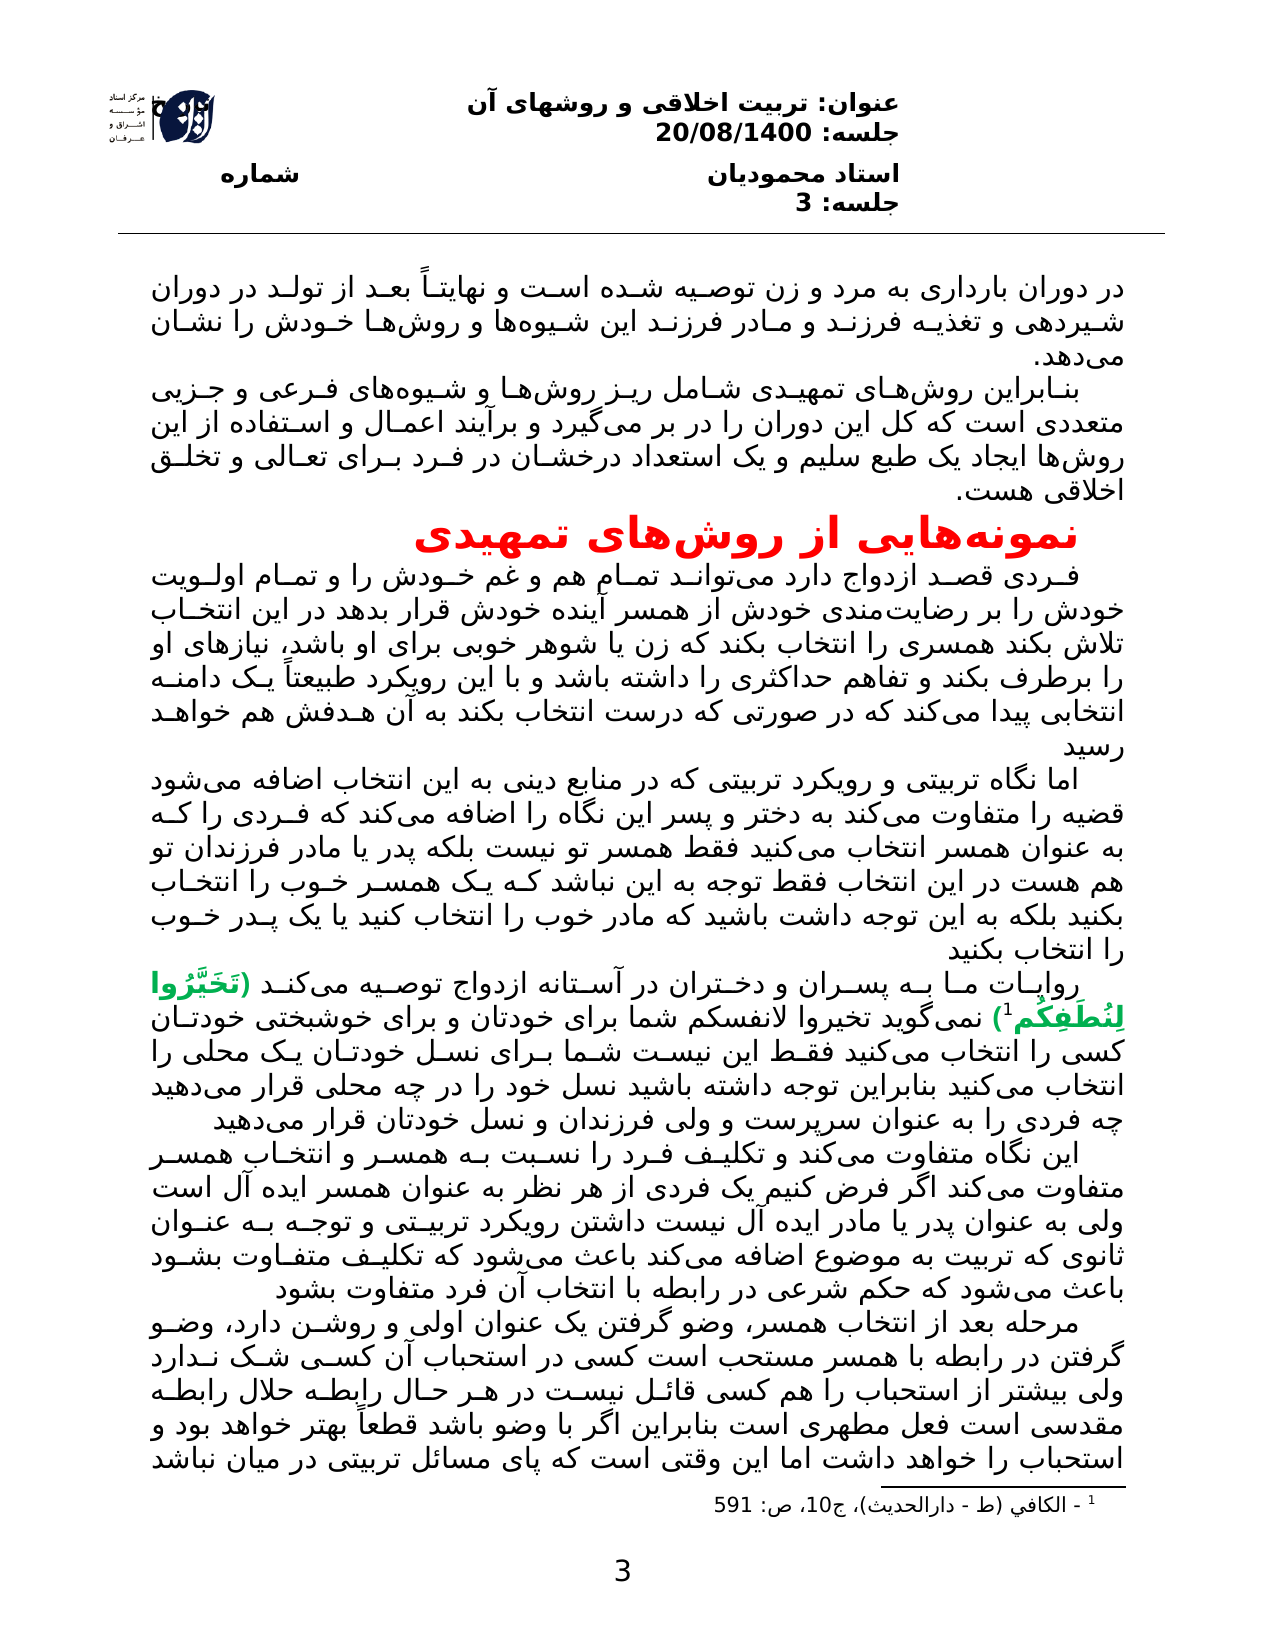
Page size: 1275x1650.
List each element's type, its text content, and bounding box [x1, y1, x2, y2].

text اما نگاه تربیتی و رویکرد تربیتی که در منابع دینی به این انتخاب اضافه می‌شود قضیه را متفاوت می‌کند به دختر و پسر این نگاه را اضافه می‌کند که فردی را که به عنوان همسر انتخاب می‌کنید فقط همسر تو نیست بلکه پدر یا مادر فرزندان تو هم هست در این انتخاب فقط توجه به این نباشد که یک همسر خوب را انتخاب بکنید بلکه به این توجه داشت باشید که مادر خوب را انتخاب کنید یا یک پدر خوب را انتخاب بکنید [150, 762, 1125, 966]
text بنابراین روش‌های تمهیدی شامل ریز روش‌ها و شیوه‌های فرعی و جزیی متعددی است که کل این دوران را در بر می‌گیرد و برآیند اعمال و استفاده از این روش‌ها ایجاد یک طبع سلیم و یک استعداد درخشان در فرد برای تعالی و تخلق اخلاقی هست. [150, 372, 1125, 508]
text این نگاه متفاوت می‌کند و تکلیف فرد را نسبت به همسر و انتخاب همسر متفاوت می‌کند اگر فرض کنیم یک فردی از هر نظر به عنوان همسر ایده آل است ولی به عنوان پدر یا مادر ایده آل نیست داشتن رویکرد تربیتی و توجه به عنوان ثانوی که تربیت به موضوع اضافه می‌کند باعث می‌شود که تکلیف متفاوت بشود باعث می‌شود که حکم شرعی در رابطه با انتخاب آن فرد متفاوت بشود [150, 1136, 1125, 1306]
text روایات ما به پسران و دختران در آستانه ازدواج توصیه می‌کند ﴿تَخَيَّرُوا لِنُطَفِكُم‏﴾ نمی‌گوید تخیروا لانفسکم شما برای خودتان و برای خوشبختی خودتان کسی را انتخاب می‌کنید فقط این نیست شما برای نسل خودتان یک محلی را انتخاب می‌کنید بنابراین توجه داشته باشید نسل خود را در چه محلی قرار می‌دهید چه فردی را به عنوان سرپرست و ولی فرزندان و نسل خودتان قرار می‌دهید [150, 966, 1125, 1136]
text فردی قصد ازدواج دارد می‌تواند تمام هم و غم خودش را و تمام اولویت خودش را بر رضایت‌مندی خودش از همسر آینده خودش قرار بدهد در این انتخاب تلاش بکند همسری را انتخاب بکند که زن یا شوهر خوبی برای او باشد، نیازهای او را برطرف بکند و تفاهم حداکثری را داشته باشد و با این رویکرد طبیعتاً یک دامنه انتخابی پیدا می‌کند که در صورتی که درست انتخاب بکند به آن هدفش هم خواهد رسید [150, 559, 1125, 762]
picture [102, 86, 215, 146]
subtitle نمونه‌هایی از روش‌های تمهیدی [150, 508, 1125, 559]
